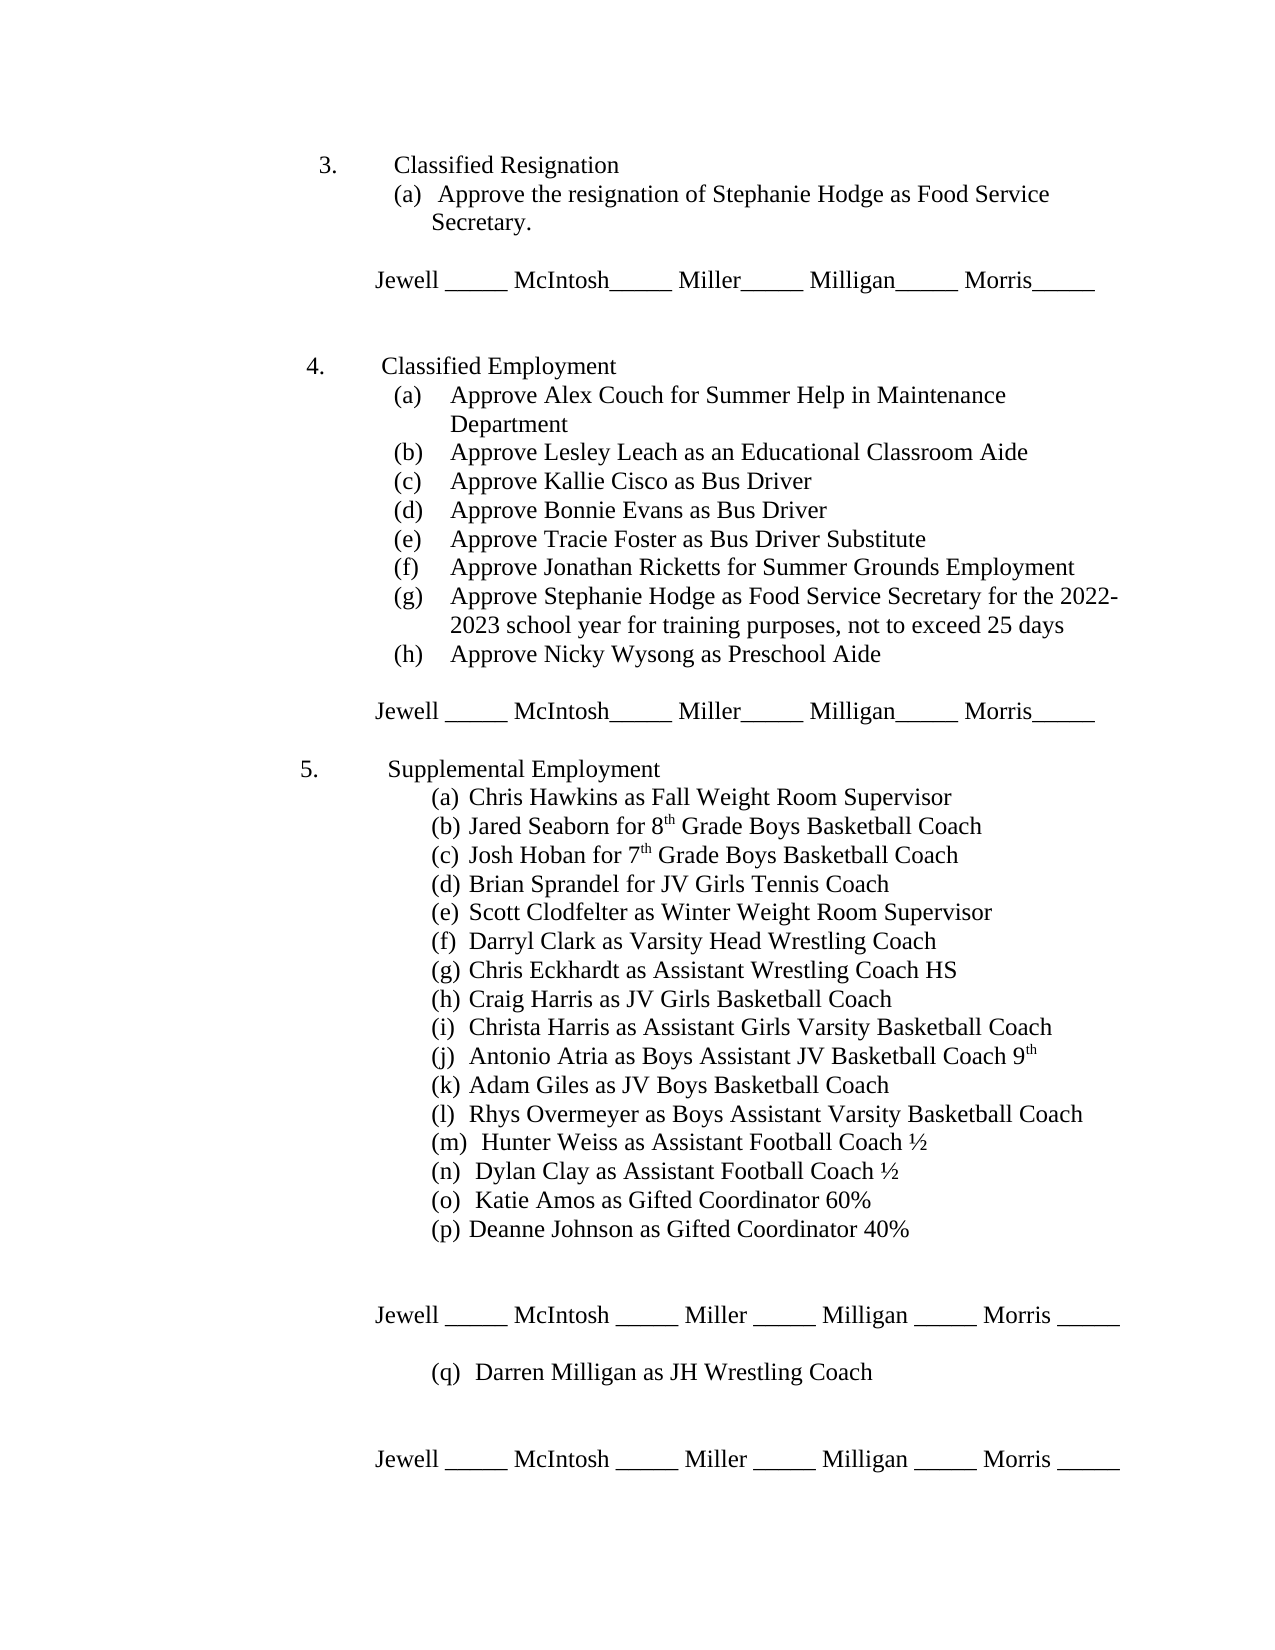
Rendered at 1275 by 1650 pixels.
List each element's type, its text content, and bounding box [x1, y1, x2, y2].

list Jared Seaborn for 8th Grade Boys Basketball Coach [431, 811, 1125, 840]
text (g) Approve Stephanie Hodge as Food Service Secretary for the 2022-2023 school year for training purposes, not to exceed 25 days [394, 581, 1125, 639]
list Adam Giles as JV Boys Basketball Coach [431, 1070, 1125, 1099]
list Hunter Weiss as Assistant Football Coach ½ [431, 1127, 1125, 1156]
text Jewell _____ McIntosh _____ Miller _____ Milligan _____ Morris _____ [300, 1300, 1125, 1329]
list Darryl Clark as Varsity Head Wrestling Coach [431, 926, 1125, 955]
list Christa Harris as Assistant Girls Varsity Basketball Coach [431, 1012, 1125, 1041]
list Rhys Overmeyer as Boys Assistant Varsity Basketball Coach [431, 1099, 1125, 1127]
list Chris Hawkins as Fall Weight Room Supervisor [431, 782, 1125, 811]
text Jewell _____ McIntosh_____ Miller_____ Milligan_____ Morris_____ [150, 696, 1125, 725]
text (f) Approve Jonathan Ricketts for Summer Grounds Employment [394, 552, 1125, 581]
text (e) Approve Tracie Foster as Bus Driver Substitute [394, 524, 1125, 552]
list Katie Amos as Gifted Coordinator 60% [431, 1185, 1125, 1214]
text 4. Classified Employment [225, 351, 1125, 380]
list Approve the resignation of Stephanie Hodge as Food Service Secretary. [394, 179, 1125, 236]
text (c) Approve Kallie Cisco as Bus Driver [394, 466, 1125, 495]
list Antonio Atria as Boys Assistant JV Basketball Coach 9th [431, 1041, 1125, 1070]
list Deanne Johnson as Gifted Coordinator 40% [431, 1214, 1125, 1242]
list Darren Milligan as JH Wrestling Coach [431, 1357, 1125, 1386]
list Brian Sprandel for JV Girls Tennis Coach [431, 869, 1125, 897]
text Jewell _____ McIntosh_____ Miller_____ Milligan_____ Morris_____ [150, 265, 1125, 294]
text (h) Approve Nicky Wysong as Preschool Aide [394, 639, 1125, 667]
list Supplemental Employment [300, 754, 1125, 782]
list Scott Clodfelter as Winter Weight Room Supervisor [431, 897, 1125, 926]
list Dylan Clay as Assistant Football Coach ½ [431, 1156, 1125, 1185]
list Josh Hoban for 7th Grade Boys Basketball Coach [431, 840, 1125, 869]
list Chris Eckhardt as Assistant Wrestling Coach HS [431, 955, 1125, 984]
list Craig Harris as JV Girls Basketball Coach [431, 984, 1125, 1012]
text Jewell _____ McIntosh _____ Miller _____ Milligan _____ Morris _____ [300, 1444, 1125, 1472]
list Classified Resignation [319, 150, 1125, 179]
text (d) Approve Bonnie Evans as Bus Driver [394, 495, 1125, 524]
text (a) Approve Alex Couch for Summer Help in Maintenance Department [394, 380, 1125, 437]
text (b) Approve Lesley Leach as an Educational Classroom Aide [394, 437, 1125, 466]
